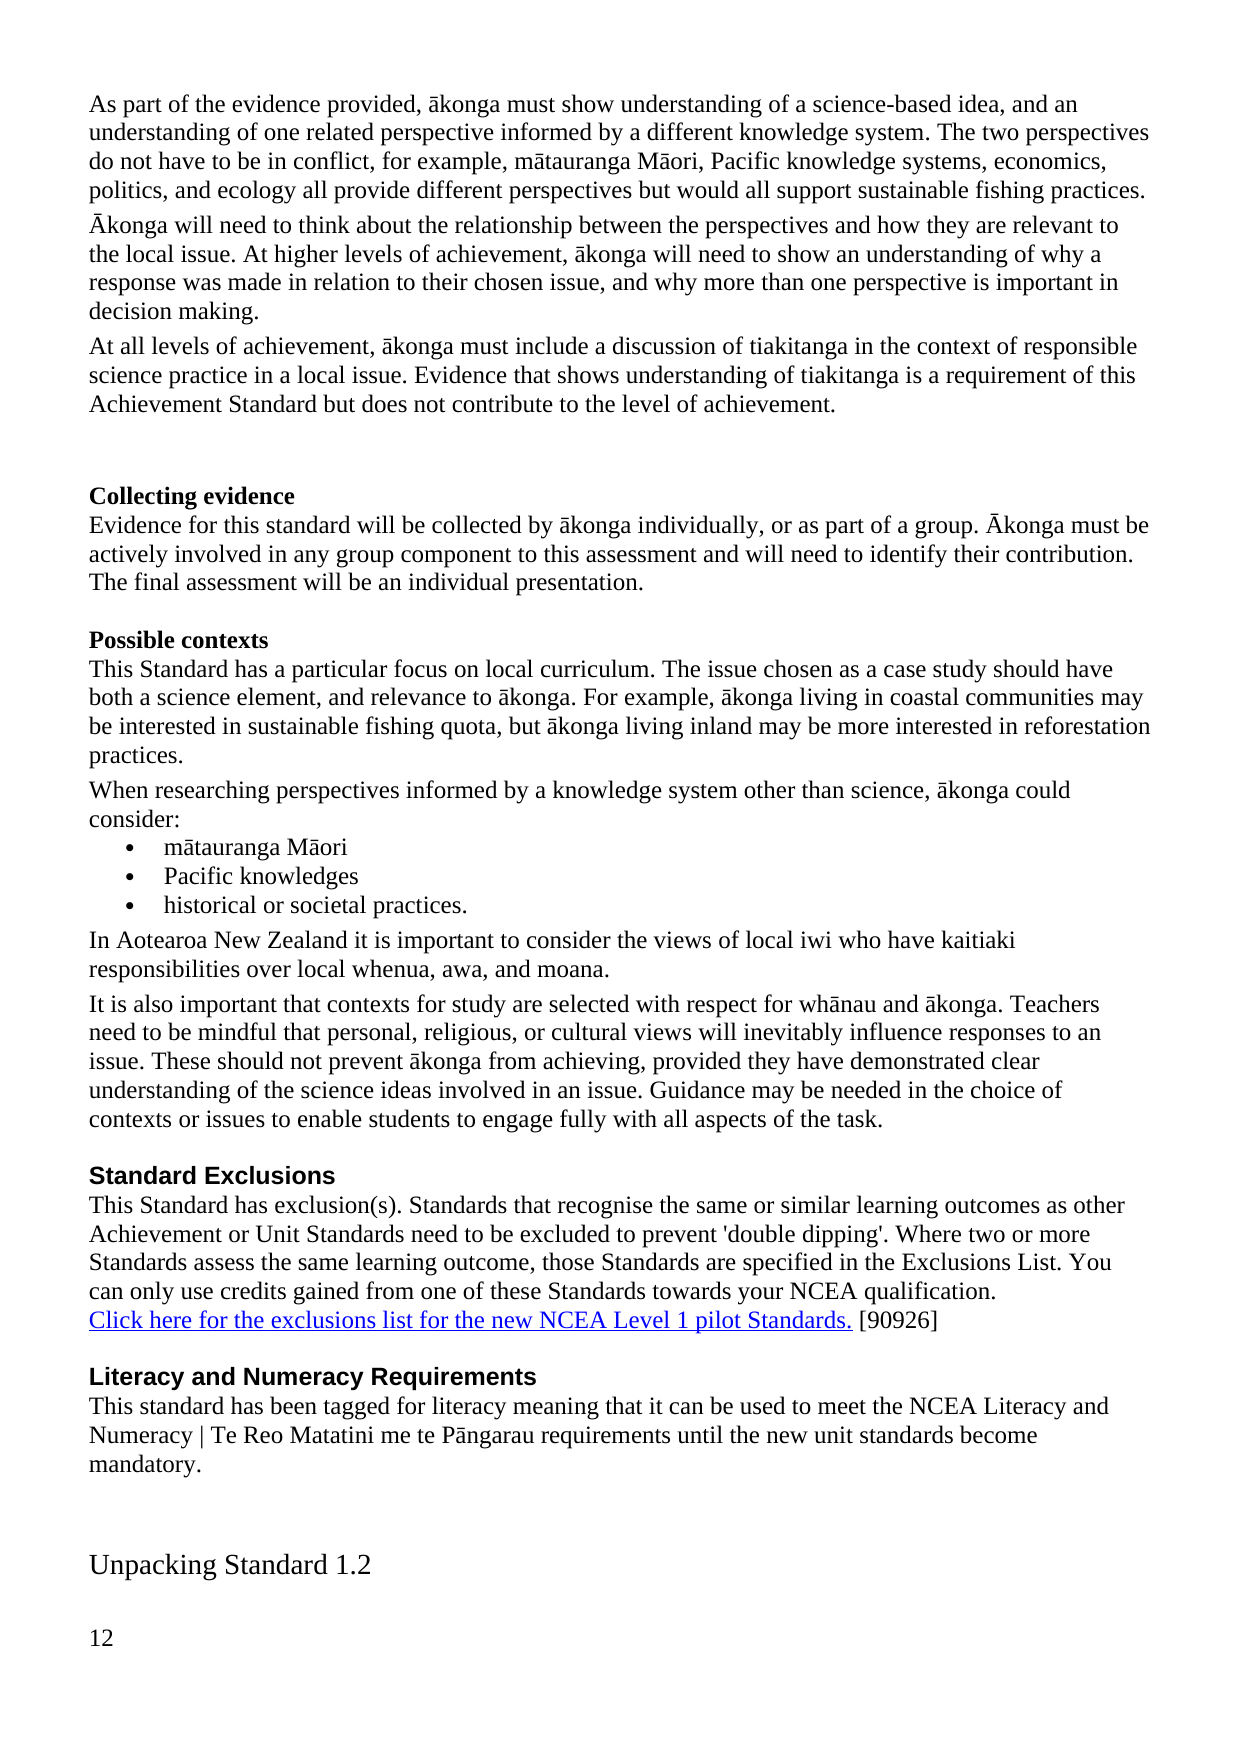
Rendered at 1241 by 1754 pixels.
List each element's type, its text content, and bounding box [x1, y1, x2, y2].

text Collecting evidence [89, 481, 1152, 510]
text When researching perspectives informed by a knowledge system other than science, ākonga could consider: [89, 775, 1152, 832]
list Pacific knowledges [126, 861, 1152, 890]
text This standard has been tagged for literacy meaning that it can be used to meet the NCEA Literacy and Numeracy | Te Reo Matatini me te Pāngarau requirements until the new unit standards become mandatory. [89, 1391, 1152, 1477]
subtitle Unpacking Standard 1.2 [89, 1547, 1152, 1581]
subtitle Literacy and Numeracy Requirements [89, 1362, 1152, 1391]
text As part of the evidence provided, ākonga must show understanding of a science-based idea, and an understanding of one related perspective informed by a different knowledge system. The two perspectives do not have to be in conflict, for example, mātauranga Māori, Pacific knowledge systems, economics, politics, and ecology all provide different perspectives but would all support sustainable fishing practices. [89, 89, 1152, 204]
text Evidence for this standard will be collected by ākonga individually, or as part of a group. Ākonga must be actively involved in any group component to this assessment and will need to identify their contribution. The final assessment will be an individual presentation. [89, 510, 1152, 596]
text Possible contexts [89, 625, 1152, 654]
text At all levels of achievement, ākonga must include a discussion of tiakitanga in the context of responsible science practice in a local issue. Evidence that shows understanding of tiakitanga is a requirement of this Achievement Standard but does not contribute to the level of achievement. [89, 331, 1152, 417]
text Click here for the exclusions list for the new NCEA Level 1 pilot Standards. [90926] [89, 1305, 1152, 1334]
text This Standard has a particular focus on local curriculum. The issue chosen as a case study should have both a science element, and relevance to ākonga. For example, ākonga living in coastal communities may be interested in sustainable fishing quota, but ākonga living inland may be more interested in reforestation practices. [89, 654, 1152, 769]
text This Standard has exclusion(s). Standards that recognise the same or similar learning outcomes as other Achievement or Unit Standards need to be excluded to prevent 'double dipping'. Where two or more Standards assess the same learning outcome, those Standards are specified in the Exclusions List. You can only use credits gained from one of these Standards towards your NCEA qualification. [89, 1190, 1152, 1305]
text It is also important that contexts for study are selected with respect for whānau and ākonga. Teachers need to be mindful that personal, religious, or cultural views will inevitably influence responses to an issue. These should not prevent ākonga from achieving, provided they have demonstrated clear understanding of the science ideas involved in an issue. Guidance may be needed in the choice of contexts or issues to enable students to engage fully with all aspects of the task. [89, 989, 1152, 1132]
subtitle Standard Exclusions [89, 1161, 1152, 1190]
list mātauranga Māori [126, 832, 1152, 861]
text Ākonga will need to think about the relationship between the perspectives and how they are relevant to the local issue. At higher levels of achievement, ākonga will need to show an understanding of why a response was made in relation to their chosen issue, and why more than one perspective is important in decision making. [89, 210, 1152, 325]
text In Aotearoa New Zealand it is important to consider the views of local iwi who have kaitiaki responsibilities over local whenua, awa, and moana. [89, 925, 1152, 982]
list historical or societal practices. [126, 890, 1152, 919]
